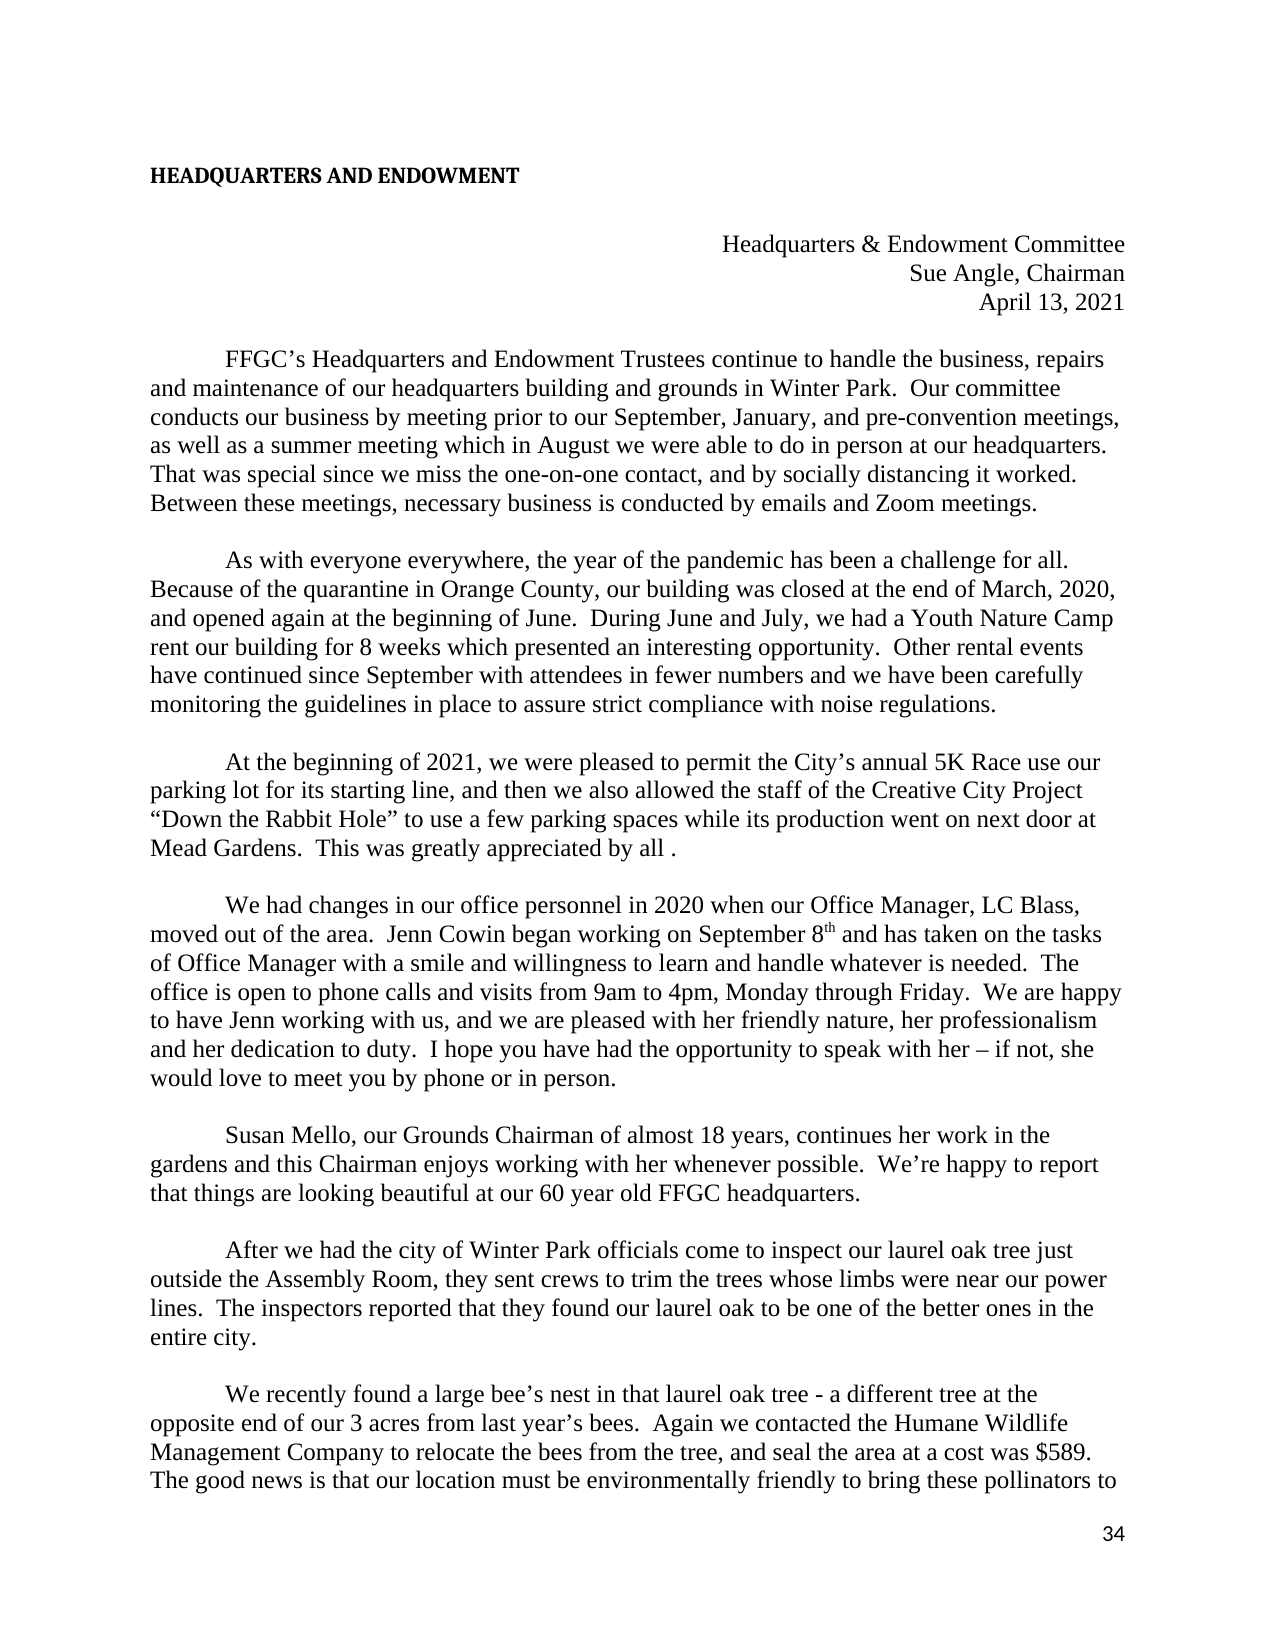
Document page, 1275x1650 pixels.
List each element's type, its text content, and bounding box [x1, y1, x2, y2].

text Sue Angle, Chairman [150, 258, 1125, 287]
text We had changes in our office personnel in 2020 when our Office Manager, LC Blass, moved out of the area. Jenn Cowin began working on September 8th and has taken on the tasks of Office Manager with a smile and willingness to learn and handle whatever is needed. The office is open to phone calls and visits from 9am to 4pm, Monday through Friday. We are happy to have Jenn working with us, and we are pleased with her friendly nature, her professionalism and her dedication to duty. I hope you have had the opportunity to speak with her – if not, she would love to meet you by phone or in person. [150, 891, 1125, 1092]
text After we had the city of Winter Park officials come to inspect our laurel oak tree just outside the Assembly Room, they sent crews to trim the trees whose limbs were near our power lines. The inspectors reported that they found our laurel oak to be one of the better ones in the entire city. [150, 1236, 1125, 1351]
text As with everyone everywhere, the year of the pandemic has been a challenge for all. Because of the quarantine in Orange County, our building was closed at the end of March, 2020, and opened again at the beginning of June. During June and July, we had a Youth Nature Camp rent our building for 8 weeks which presented an interesting opportunity. Other rental events have continued since September with attendees in fewer numbers and we have been carefully monitoring the guidelines in place to assure strict compliance with noise regulations. [150, 546, 1125, 718]
text April 13, 2021 [150, 287, 1125, 316]
text Headquarters & Endowment Committee [150, 229, 1125, 258]
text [150, 1379, 1125, 1494]
text Susan Mello, our Grounds Chairman of almost 18 years, continues her work in the gardens and this Chairman enjoys working with her whenever possible. We’re happy to report that things are looking beautiful at our 60 year old FFGC headquarters. [150, 1121, 1125, 1207]
text FFGC’s Headquarters and Endowment Trustees continue to handle the business, repairs and maintenance of our headquarters building and grounds in Winter Park. Our committee conducts our business by meeting prior to our September, January, and pre-convention meetings, as well as a summer meeting which in August we were able to do in person at our headquarters. That was special since we miss the one-on-one contact, and by socially distancing it worked. Between these meetings, necessary business is conducted by emails and Zoom meetings. [150, 344, 1125, 517]
subtitle HEADQUARTERS AND ENDOWMENT [150, 162, 1125, 189]
text At the beginning of 2021, we were pleased to permit the City’s annual 5K Race use our parking lot for its starting line, and then we also allowed the staff of the Creative City Project “Down the Rabbit Hole” to use a few parking spaces while its production went on next door at Mead Gardens. This was greatly appreciated by all . [150, 747, 1125, 862]
